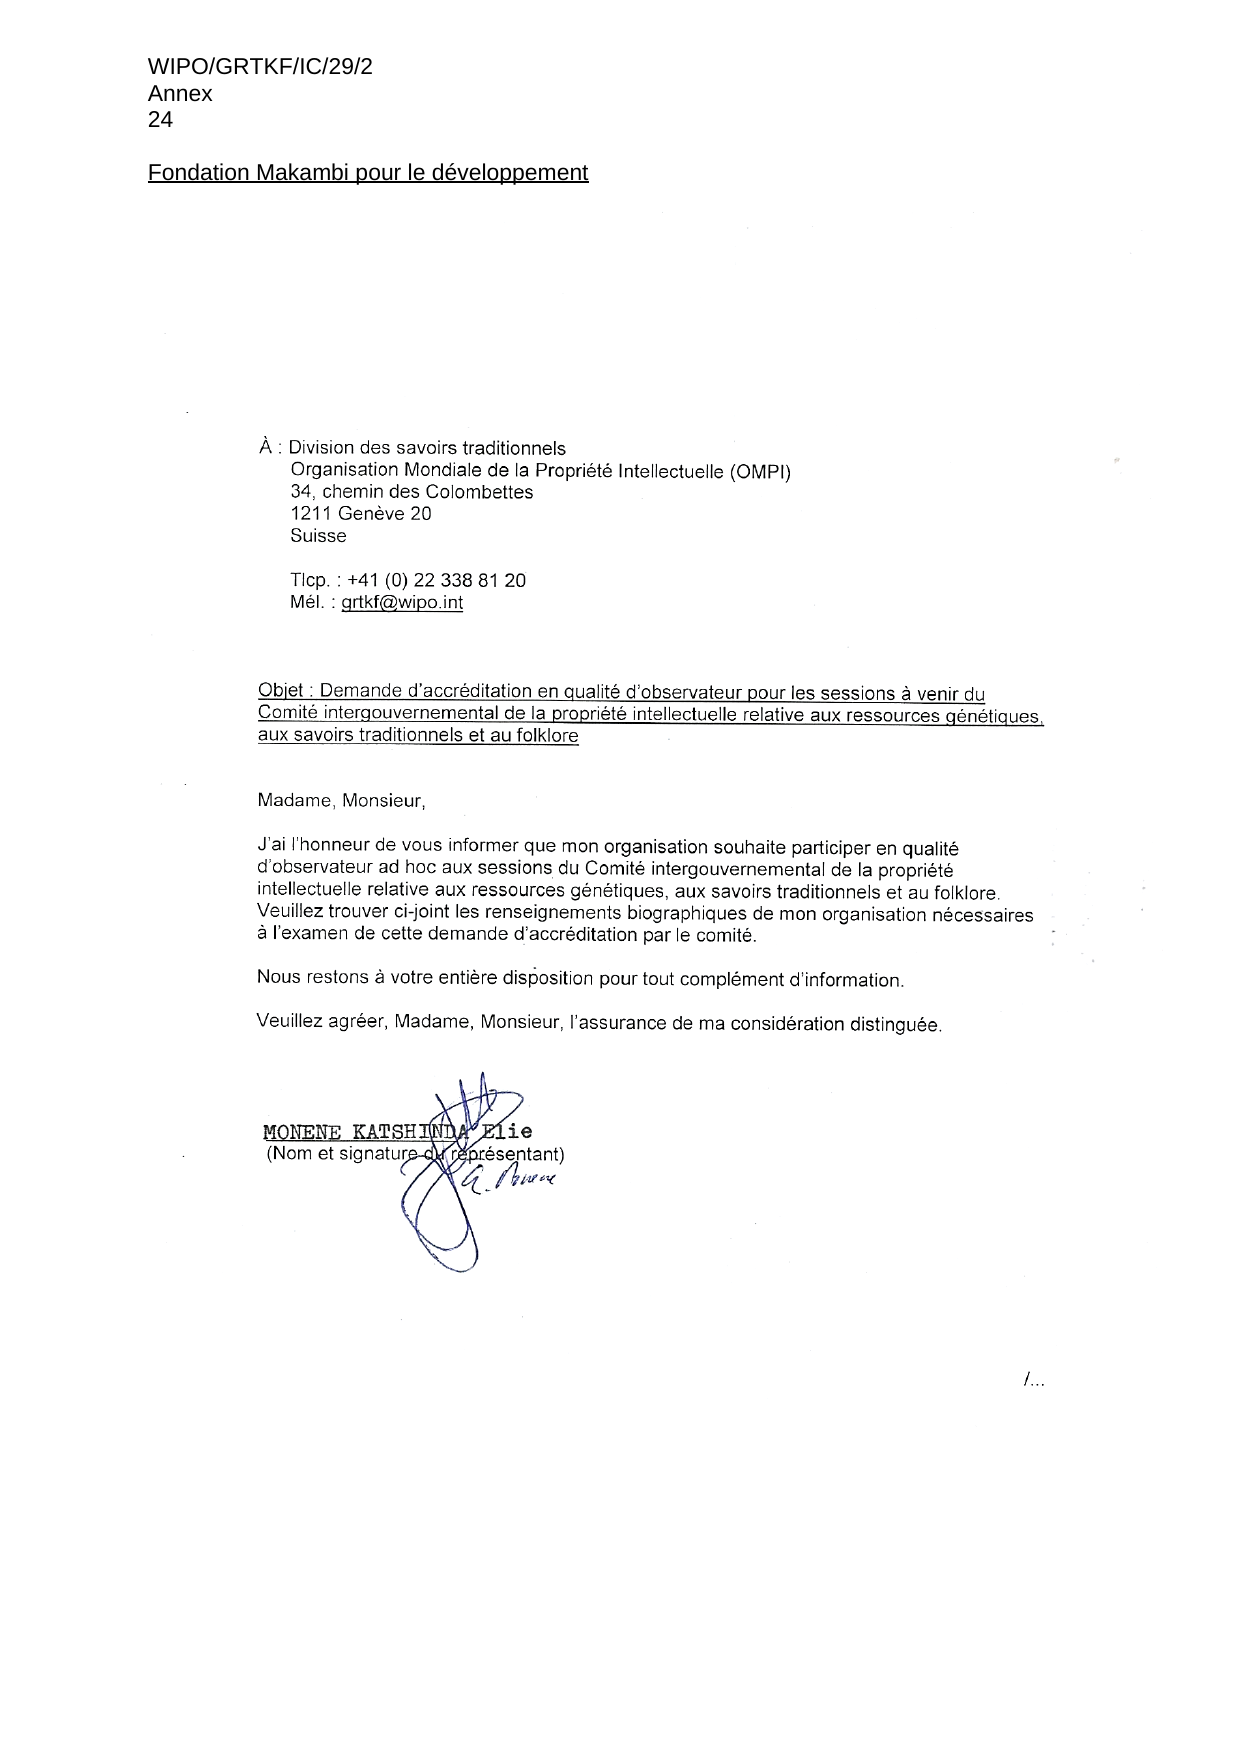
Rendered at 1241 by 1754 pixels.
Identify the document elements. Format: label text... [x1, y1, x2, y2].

text Fondation Makambi pour le développement [148, 158, 1122, 185]
picture [147, 211, 1165, 1427]
